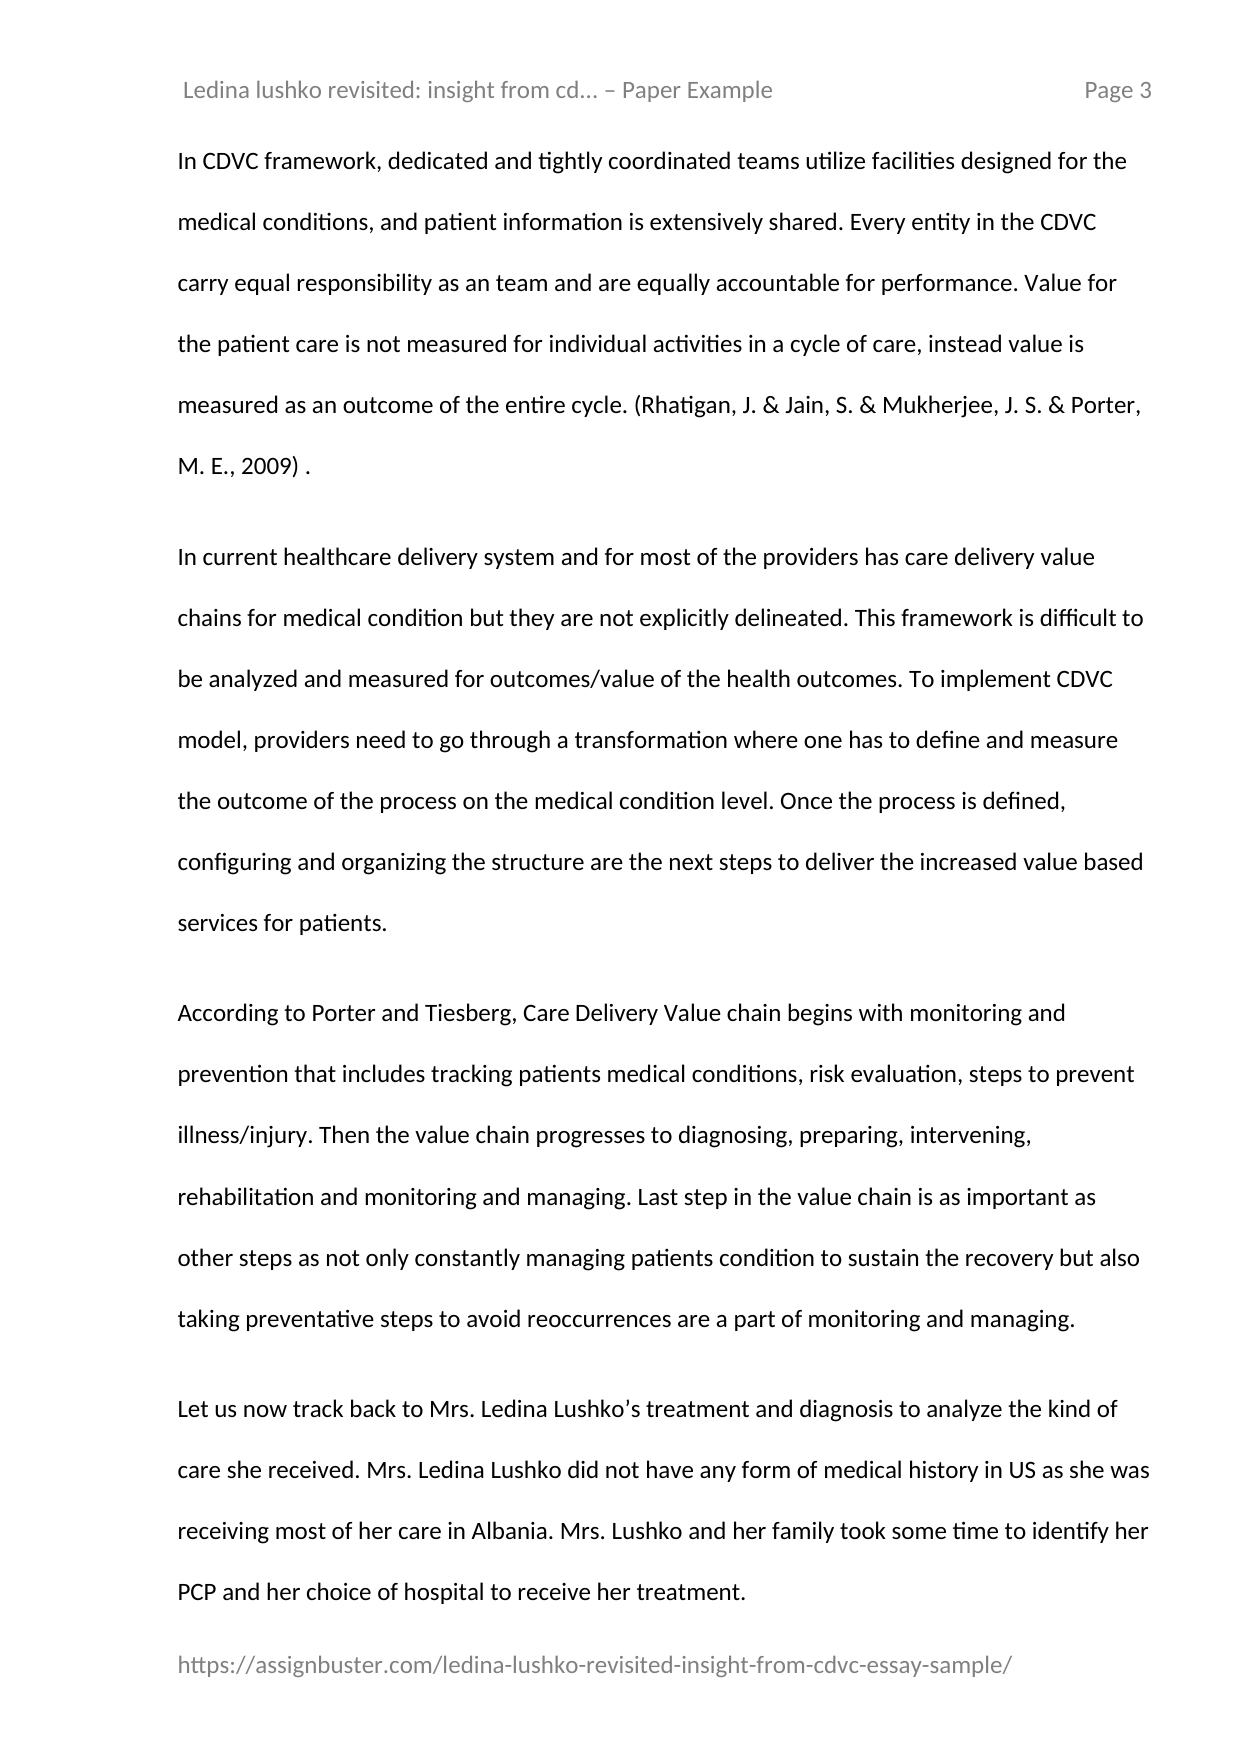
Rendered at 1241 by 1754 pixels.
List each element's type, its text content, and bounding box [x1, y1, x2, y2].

text According to Porter and Tiesberg, Care Delivery Value chain begins with monitoring and prevention that includes tracking patients medical conditions, risk evaluation, steps to prevent illness/injury. Then the value chain progresses to diagnosing, preparing, intervening, rehabilitation and monitoring and managing. Last step in the value chain is as important as other steps as not only constantly managing patients condition to sustain the recovery but also taking preventative steps to avoid reoccurrences are a part of monitoring and managing. [177, 997, 1152, 1333]
text In current healthcare delivery system and for most of the providers has care delivery value chains for medical condition but they are not explicitly delineated. This framework is difficult to be analyzed and measured for outcomes/value of the health outcomes. To implement CDVC model, providers need to go through a transformation where one has to define and measure the outcome of the process on the medical condition level. Once the process is defined, configuring and organizing the structure are the next steps to deliver the increased value based services for patients. [177, 541, 1152, 937]
text In CDVC framework, dedicated and tightly coordinated teams utilize facilities designed for the medical conditions, and patient information is extensively shared. Every entity in the CDVC carry equal responsibility as an team and are equally accountable for performance. Value for the patient care is not measured for individual activities in a cycle of care, instead value is measured as an outcome of the entire cycle. (Rhatigan, J. & Jain, S. & Mukherjee, J. S. & Porter, M. E., 2009) . [177, 145, 1152, 481]
text Let us now track back to Mrs. Ledina Lushko’s treatment and diagnosis to analyze the kind of care she received. Mrs. Ledina Lushko did not have any form of medical history in US as she was receiving most of her care in Albania. Mrs. Lushko and her family took some time to identify her PCP and her choice of hospital to receive her treatment. [177, 1393, 1152, 1607]
